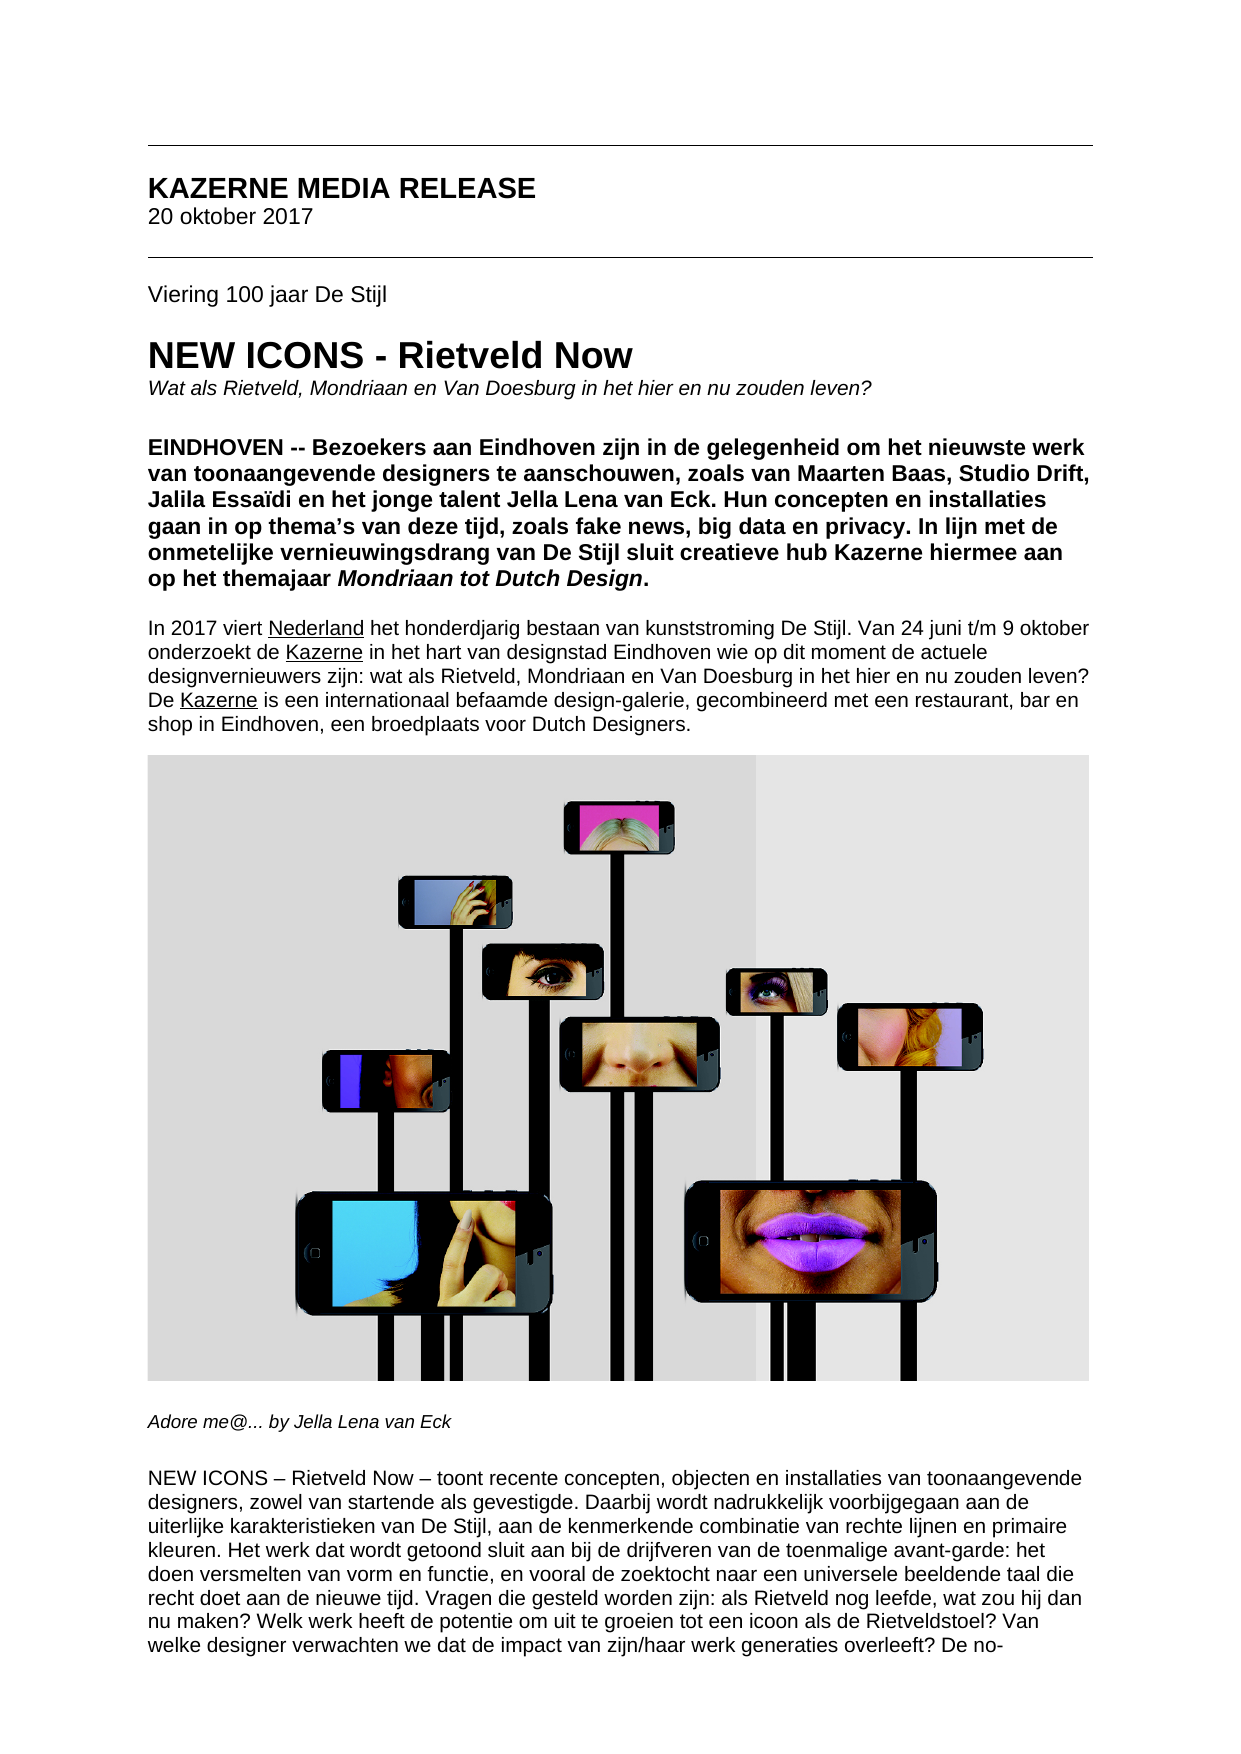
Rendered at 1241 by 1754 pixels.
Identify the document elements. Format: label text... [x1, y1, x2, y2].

text 20 oktober 2017 [148, 205, 1093, 230]
picture [147, 755, 1089, 1380]
text Adore me@... by Jella Lena van Eck [148, 1410, 1093, 1432]
text In 2017 viert Nederland het honderdjarig bestaan van kunststroming De Stijl. Van 24 juni t/m 9 oktober onderzoekt de Kazerne in het hart van designstad Eindhoven wie op dit moment de actuele designvernieuwers zijn: wat als Rietveld, Mondriaan en Van Doesburg in het hier en nu zouden leven? De Kazerne is een internationaal befaamde design-galerie, gecombineerd met een restaurant, bar en shop in Eindhoven, een broedplaats voor Dutch Designers. [148, 616, 1093, 735]
text Viering 100 jaar De Stijl [148, 283, 1093, 308]
text EINDHOVEN -- Bezoekers aan Eindhoven zijn in de gelegenheid om het nieuwste werk van toonaangevende designers te aanschouwen, zoals van Maarten Baas, Studio Drift, Jalila Essaïdi en het jonge talent Jella Lena van Eck. Hun concepten en installaties gaan in op thema’s van deze tijd, zoals fake news, big data en privacy. In lijn met de onmetelijke vernieuwingsdrang van De Stijl sluit creatieve hub Kazerne hiermee aan op het themajaar Mondriaan tot Dutch Design. [148, 433, 1093, 592]
text NEW ICONS - Rietveld Now [148, 333, 1093, 376]
text Wat als Rietveld, Mondriaan en Van Doesburg in het hier en nu zouden leven? [148, 376, 1093, 400]
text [148, 1466, 1093, 1657]
subtitle KAZERNE MediA RELEASE [148, 171, 1093, 205]
